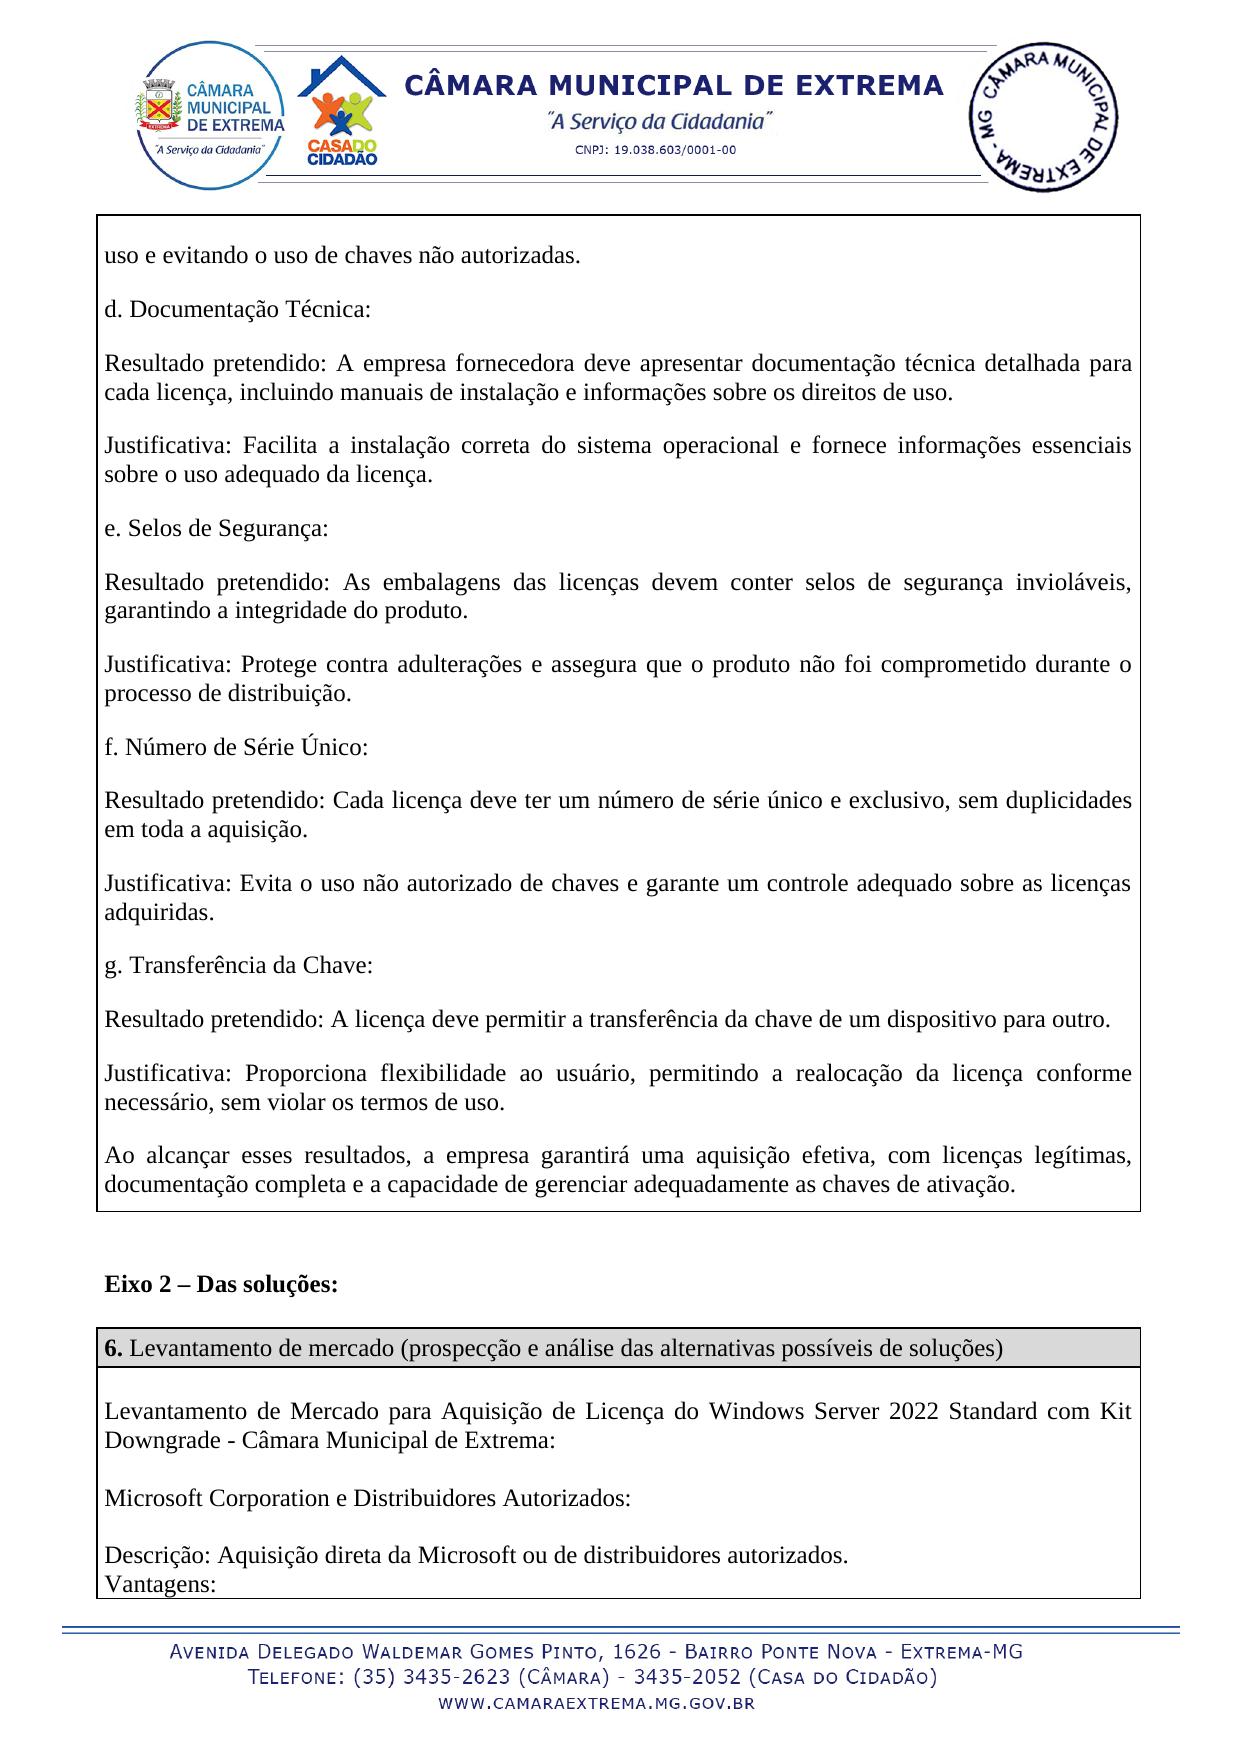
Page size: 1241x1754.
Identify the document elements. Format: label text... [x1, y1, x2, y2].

table_cell 6. Levantamento de mercado (prospecção e análise das alternativas possíveis de soluções) [98, 1329, 1140, 1366]
picture [46, 1615, 1194, 1724]
picture [124, 30, 1123, 214]
table_cell Eixo 2 – Das soluções: [97, 1212, 1141, 1327]
